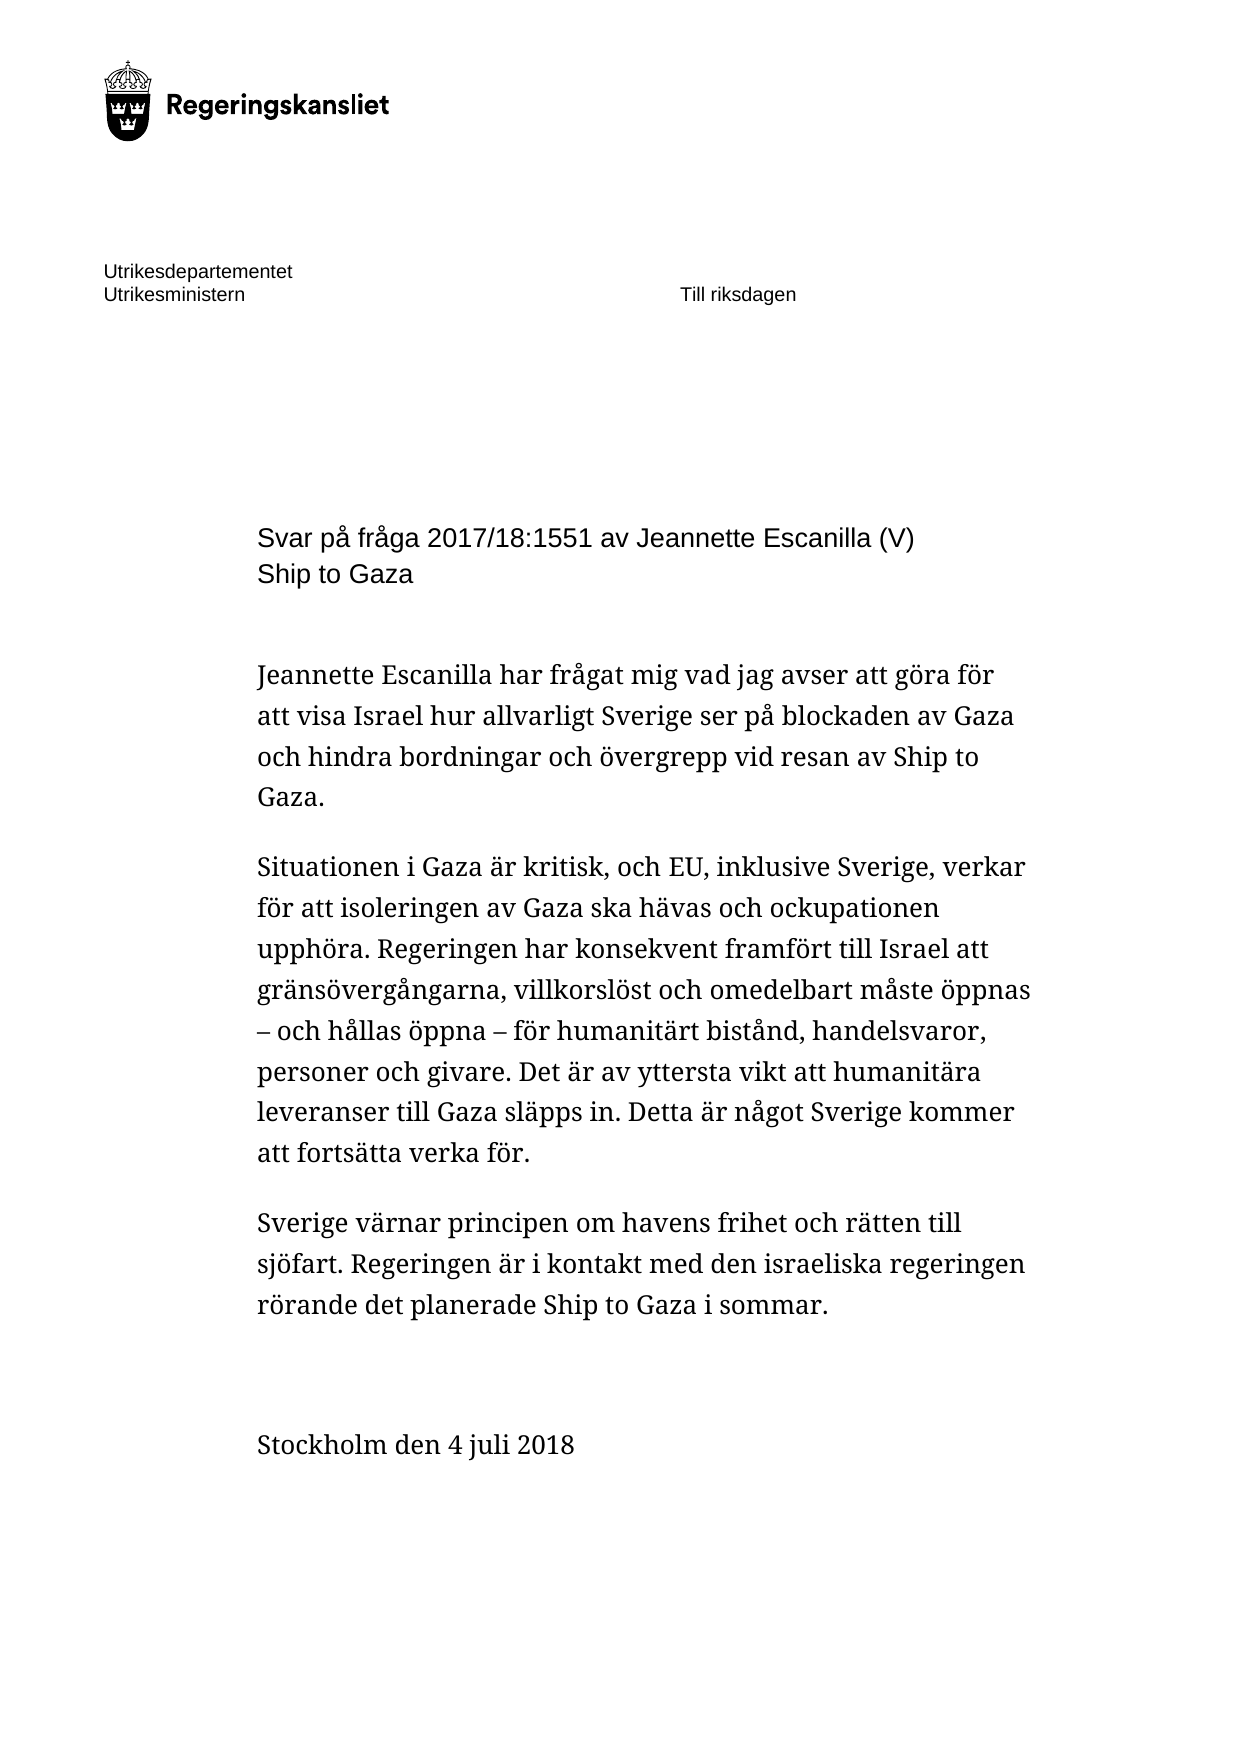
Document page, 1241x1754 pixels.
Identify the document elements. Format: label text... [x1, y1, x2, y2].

text Situationen i Gaza är kritisk, och EU, inklusive Sverige, verkar för att isoleringen av Gaza ska hävas och ockupationen upphöra. Regeringen har konsekvent framfört till Israel att gränsövergångarna, villkorslöst och omedelbart måste öppnas – och hållas öppna – för humanitärt bistånd, handelsvaror, personer och givare. Det är av yttersta vikt att humanitära leveranser till Gaza släpps in. Detta är något Sverige kommer att fortsätta verka för. [257, 849, 1033, 1170]
title Svar på fråga 2017/18:1551 av Jeannette Escanilla (V) Ship to Gaza [257, 522, 1033, 589]
text Sverige värnar principen om havens frihet och rätten till sjöfart. Regeringen är i kontakt med den israeliska regeringen rörande det planerade Ship to Gaza i sommar. [257, 1205, 1033, 1322]
text Jeannette Escanilla har frågat mig vad jag avser att göra för att visa Israel hur allvarligt Sverige ser på blockaden av Gaza och hindra bordningar och övergrepp vid resan av Ship to Gaza. [257, 657, 1033, 814]
text Stockholm den [257, 1427, 1033, 1462]
